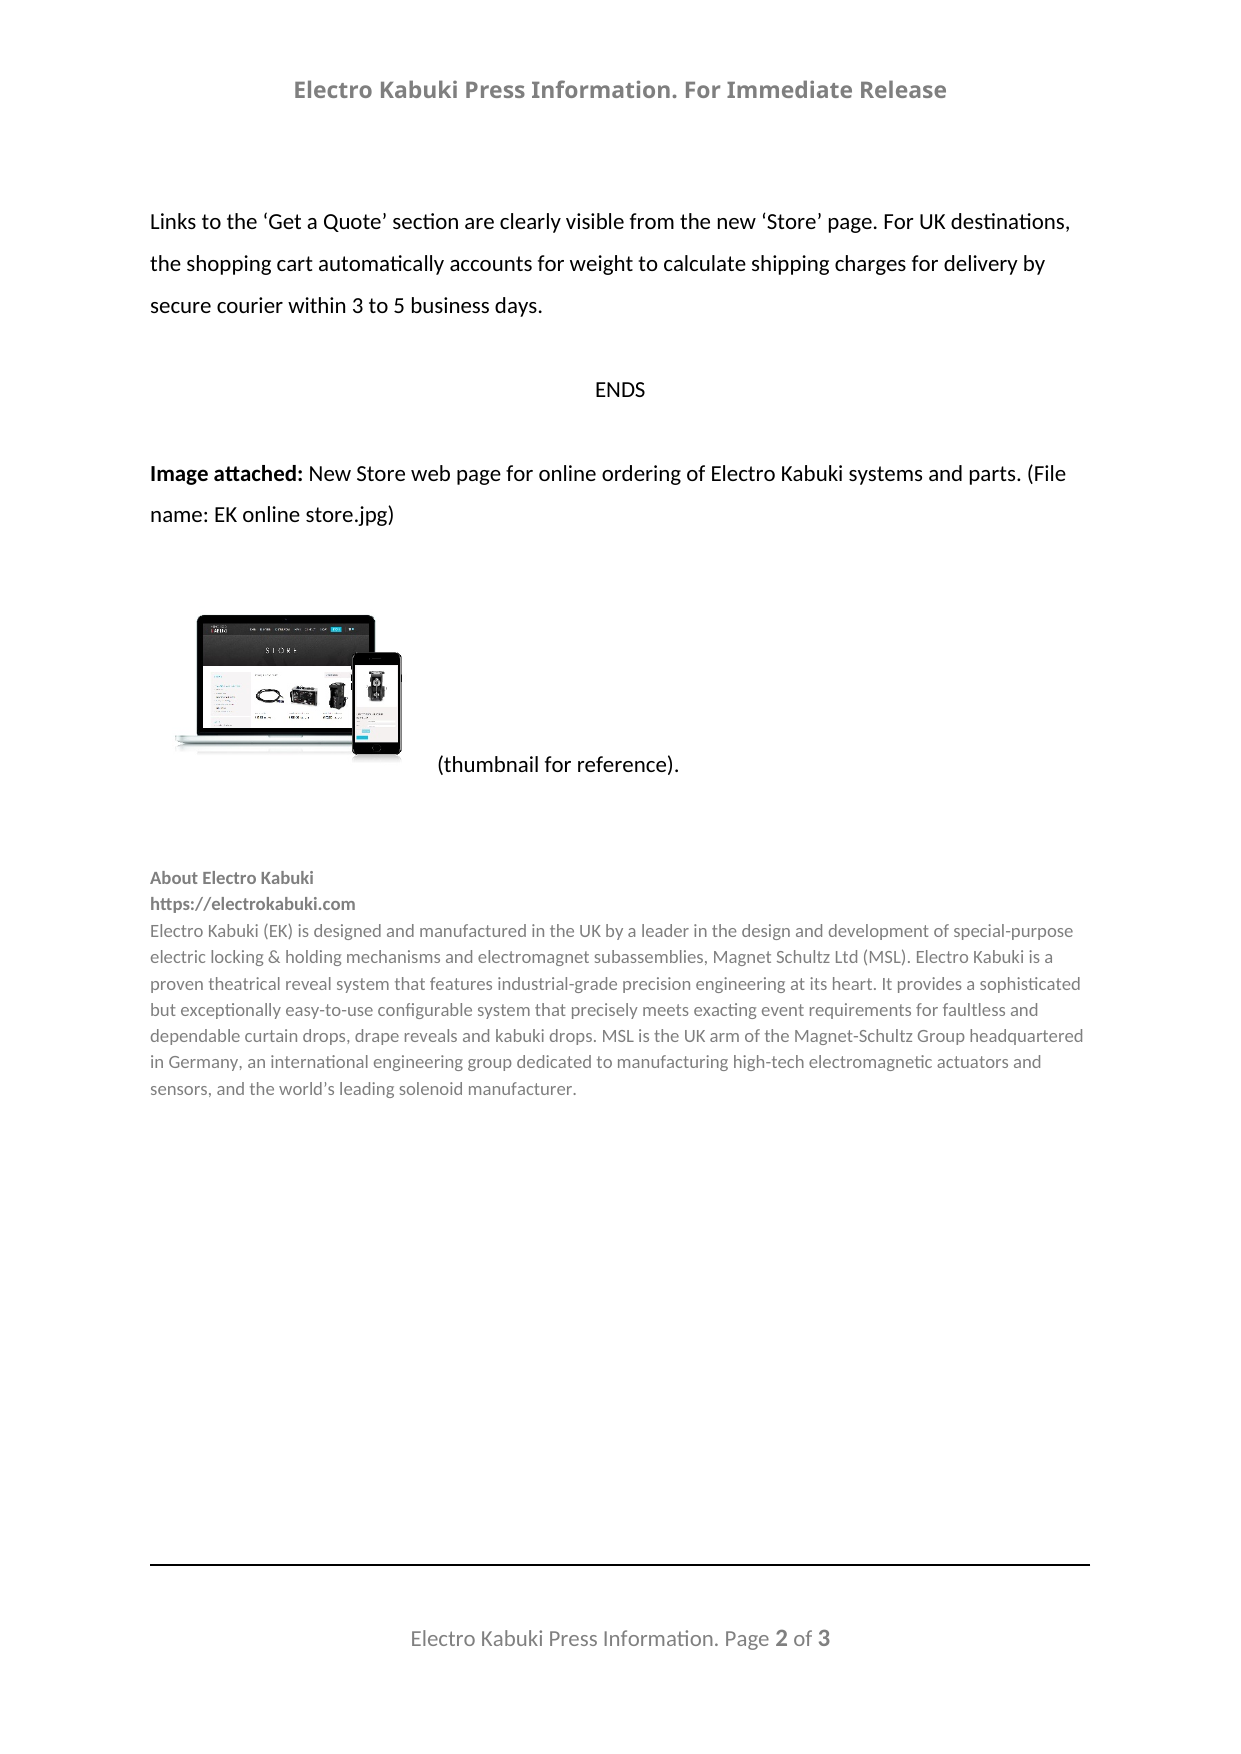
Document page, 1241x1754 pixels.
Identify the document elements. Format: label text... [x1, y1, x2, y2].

text Image attached: New Store web page for online ordering of Electro Kabuki systems and parts. (File name: EK online store.jpg) [150, 459, 1090, 529]
text Electro Kabuki (EK) is designed and manufactured in the UK by a leader in the design and development of special-purpose electric locking & holding mechanisms and electromagnet subassemblies, Magnet Schultz Ltd (MSL). Electro Kabuki is a proven theatrical reveal system that features industrial-grade precision engineering at its heart. It provides a sophisticated but exceptionally easy-to-use configurable system that precisely meets exacting event requirements for faultless and dependable curtain drops, drape reveals and kabuki drops. MSL is the UK arm of the Magnet-Schultz Group headquartered in Germany, an international engineering group dedicated to manufacturing high-tech electromagnetic actuators and sensors, and the world’s leading solenoid manufacturer. [150, 919, 1090, 1100]
text About Electro Kabuki [150, 866, 1090, 889]
picture [150, 584, 432, 773]
text https://electrokabuki.com [150, 893, 1090, 916]
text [150, 207, 1090, 319]
text ENDS [150, 375, 1090, 403]
